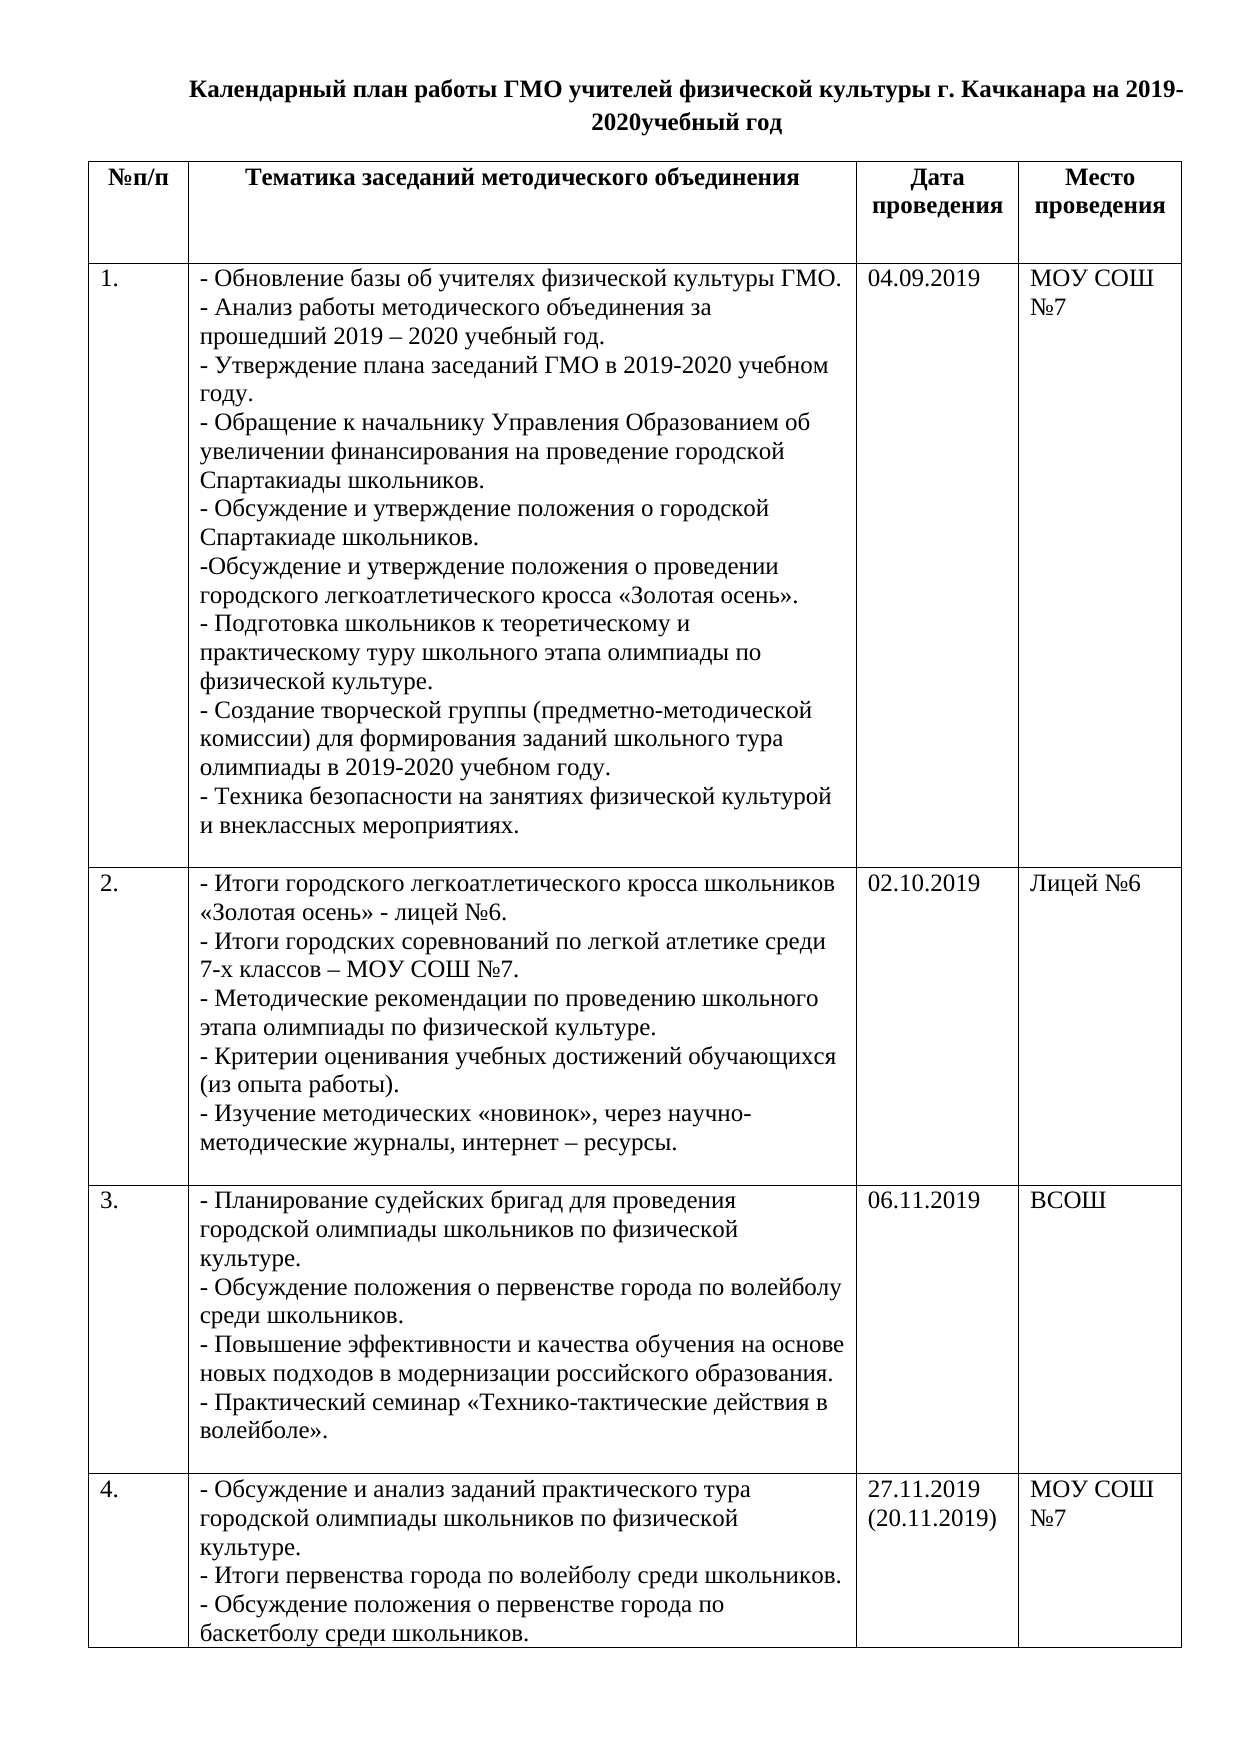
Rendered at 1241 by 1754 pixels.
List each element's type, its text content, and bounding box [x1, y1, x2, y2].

table_cell - Планирование судейских бригад для проведения городской олимпиады школьников по физической культуре. - Обсуждение положения о первенстве города по волейболу среди школьников. - Повышение эффективности и качества обучения на основе новых подходов в модернизации российского образования. - Практический семинар «Технико-тактические действия в волейболе». [189, 1186, 856, 1473]
table_header Тематика заседаний методического объединения [189, 162, 856, 262]
table_cell 02.10.2019 [857, 868, 1018, 1184]
table_cell 06.11.2019 [857, 1186, 1018, 1473]
table_cell Лицей №6 [1019, 868, 1181, 1184]
table_header №п/п [89, 162, 188, 262]
table_cell 2. [89, 868, 188, 1184]
table_cell 4. [89, 1474, 188, 1647]
table_cell ВСОШ [1019, 1186, 1181, 1473]
table_cell 3. [89, 1186, 188, 1473]
table_cell - Обсуждение и анализ заданий практического тура городской олимпиады школьников по физической культуре. - Итоги первенства города по волейболу среди школьников. - Обсуждение положения о первенстве города по баскетболу среди школьников. [189, 1474, 856, 1647]
table_cell МОУ СОШ №7 [1019, 1474, 1181, 1647]
table_cell 1. [89, 264, 188, 867]
table_cell - Итоги городского легкоатлетического кросса школьников «Золотая осень» - лицей №6. - Итоги городских соревнований по легкой атлетике среди 7-х классов – МОУ СОШ №7. - Методические рекомендации по проведению школьного этапа олимпиады по физической культуре. - Критерии оценивания учебных достижений обучающихся (из опыта работы). - Изучение методических «новинок», через научно-методические журналы, интернет – ресурсы. [189, 868, 856, 1184]
table_cell 27.11.2019 (20.11.2019) [857, 1474, 1018, 1647]
text Календарный план работы ГМО учителей физической культуры г. Качканара на 2019-2020учебный год [177, 74, 1196, 136]
table_header Дата проведения [857, 162, 1018, 262]
table_cell МОУ СОШ №7 [1019, 264, 1181, 867]
table_cell 04.09.2019 [857, 264, 1018, 867]
table_header Место проведения [1019, 162, 1181, 262]
table_cell - Обновление базы об учителях физической культуры ГМО. - Анализ работы методического объединения за прошедший 2019 – 2020 учебный год. - Утверждение плана заседаний ГМО в 2019-2020 учебном году. - Обращение к начальнику Управления Образованием об увеличении финансирования на проведение городской Спартакиады школьников. - Обсуждение и утверждение положения о городской Спартакиаде школьников. -Обсуждение и утверждение положения о проведении городского легкоатлетического кросса «Золотая осень». - Подготовка школьников к теоретическому и практическому туру школьного этапа олимпиады по физической культуре. - Создание творческой группы (предметно-методической комиссии) для формирования заданий школьного тура олимпиады в 2019-2020 учебном году. - Техника безопасности на занятиях физической культурой и внеклассных мероприятиях. [189, 264, 856, 867]
